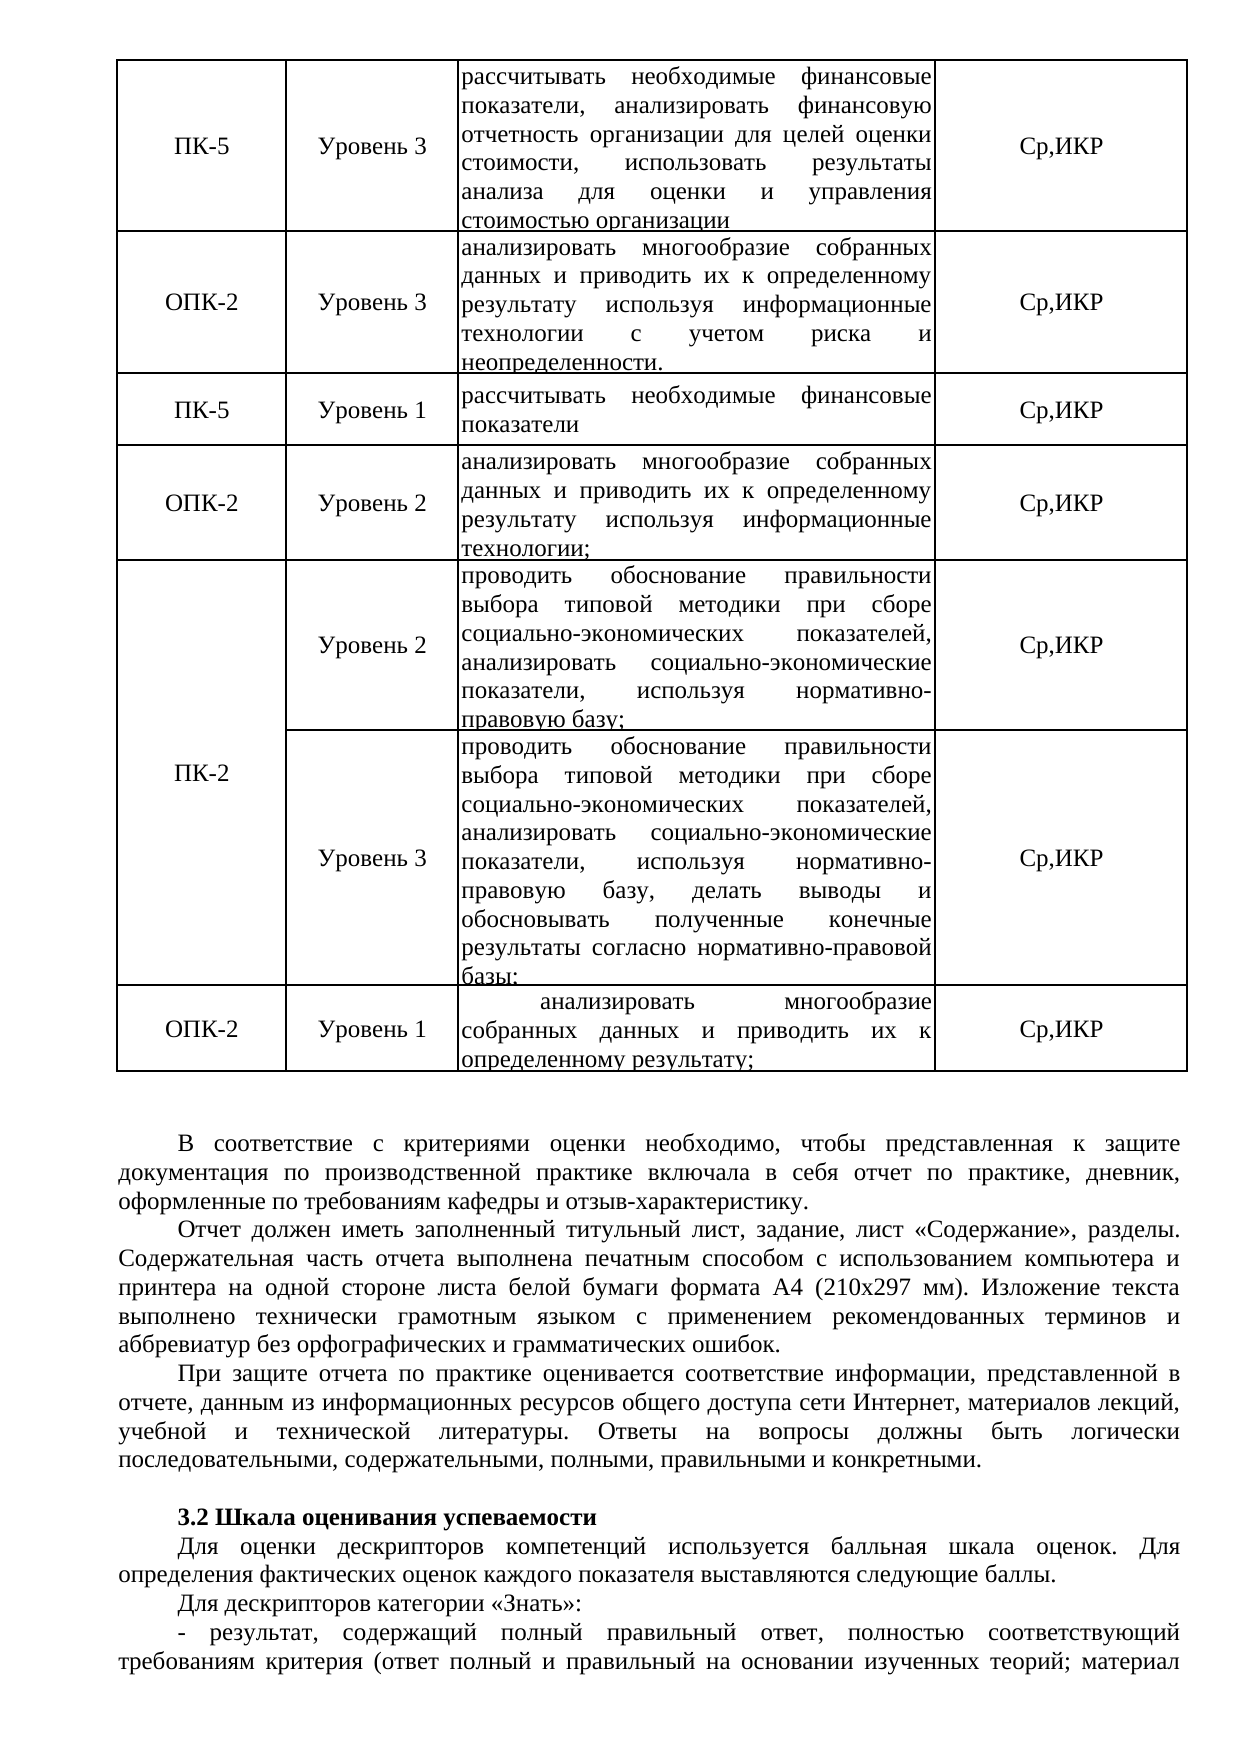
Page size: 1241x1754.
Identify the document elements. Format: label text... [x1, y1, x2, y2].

list В соответствие с критериями оценки необходимо, чтобы представленная к защите документация по производственной практике включала в себя отчет по практике, дневник, оформленные по требованиям кафедры и отзыв-характеристику. [118, 1128, 1181, 1214]
table_cell ОПК-2 [118, 446, 285, 558]
table_cell ПК-2 [118, 561, 285, 984]
table_cell Уровень 1 [287, 986, 457, 1070]
table_cell ПК-5 [118, 374, 285, 444]
table_cell Уровень 1 [287, 374, 457, 444]
table_cell анализировать многообразие собранных данных и приводить их к определенному результату; [459, 986, 934, 1070]
list 3.2 Шкала оценивания успеваемости [118, 1502, 1181, 1531]
table_cell ОПК-2 [118, 986, 285, 1070]
list Для дескрипторов категории «Знать»: [118, 1588, 1181, 1617]
table_cell Уровень 2 [287, 561, 457, 729]
table_cell проводить обоснование правильности выбора типовой методики при сборе социально-экономических показателей, анализировать социально-экономические показатели, используя нормативно- правовую базу; [459, 561, 934, 729]
table_cell Уровень 2 [287, 446, 457, 558]
table_header ПК-5 [118, 61, 285, 229]
table_cell Ср,ИКР [936, 561, 1186, 729]
table_cell рассчитывать необходимые финансовые показатели [459, 374, 934, 444]
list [118, 1617, 1181, 1674]
list При защите отчета по практике оценивается соответствие информации, представленной в отчете, данным из информационных ресурсов общего доступа сети Интернет, материалов лекций, учебной и технической литературы. Ответы на вопросы должны быть логически последовательными, содержательными, полными, правильными и конкретными. [118, 1358, 1181, 1473]
list Отчет должен иметь заполненный титульный лист, задание, лист «Содержание», разделы. Содержательная часть отчета выполнена печатным способом с использованием компьютера и принтера на одной стороне листа белой бумаги формата А4 (210х297 мм). Изложение текста выполнено технически грамотным языком с применением рекомендованных терминов и аббревиатур без орфографических и грамматических ошибок. [118, 1214, 1181, 1358]
table_cell анализировать многообразие собранных данных и приводить их к определенному результату используя информационные технологии с учетом риска и неопределенности. [459, 232, 934, 372]
table_cell ОПК-2 [118, 232, 285, 372]
table_cell Ср,ИКР [936, 446, 1186, 558]
table_header Ср,ИКР [936, 61, 1186, 229]
list Для оценки дескрипторов компетенций используется балльная шкала оценок. Для определения фактических оценок каждого показателя выставляются следующие баллы. [118, 1531, 1181, 1588]
table_cell Ср,ИКР [936, 731, 1186, 984]
table_cell Ср,ИКР [936, 232, 1186, 372]
table_header рассчитывать необходимые финансовые показатели, анализировать финансовую отчетность организации для целей оценки стоимости, использовать результаты анализа для оценки и управления стоимостью организации [459, 61, 934, 229]
table_header Уровень 3 [287, 61, 457, 229]
table_cell Уровень 3 [287, 731, 457, 984]
table_cell проводить обоснование правильности выбора типовой методики при сборе социально-экономических показателей, анализировать социально-экономические показатели, используя нормативно- правовую базу, делать выводы и обосновывать полученные конечные результаты согласно нормативно-правовой базы; [459, 731, 934, 984]
table_cell анализировать многообразие собранных данных и приводить их к определенному результату используя информационные технологии; [459, 446, 934, 558]
table_cell Уровень 3 [287, 232, 457, 372]
table_cell Ср,ИКР [936, 374, 1186, 444]
table_cell Ср,ИКР [936, 986, 1186, 1070]
